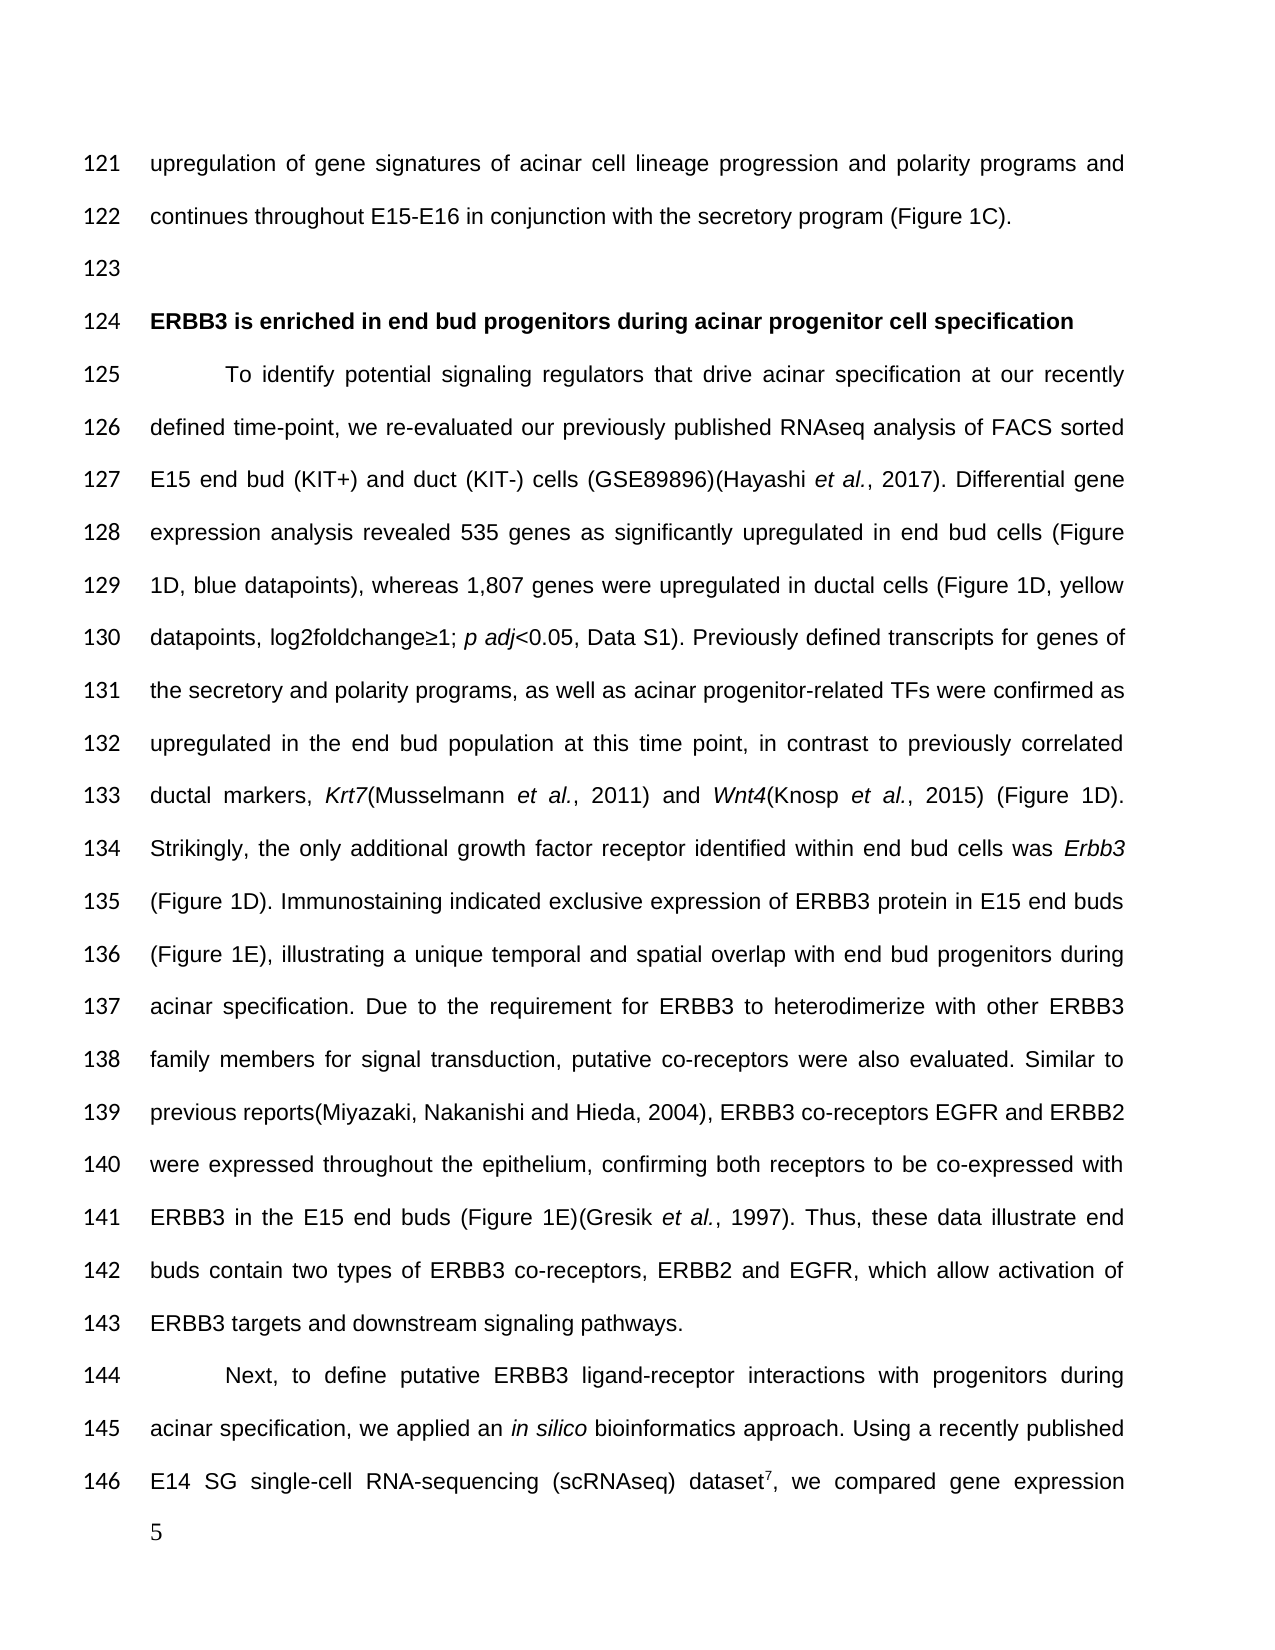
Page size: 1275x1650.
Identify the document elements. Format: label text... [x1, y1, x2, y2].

text ERBB3 is enriched in end bud progenitors during acinar progenitor cell specification [150, 308, 1125, 334]
text To identify potential signaling regulators that drive acinar specification at our recently defined time-point, we re-evaluated our previously published RNAseq analysis of FACS sorted E15 end bud (KIT+) and duct (KIT-) cells (GSE89896)(Hayashi et al., 2017). Differential gene expression analysis revealed 535 genes as significantly upregulated in end bud cells (Figure 1D, blue datapoints), whereas 1,807 genes were upregulated in ductal cells (Figure 1D, yellow datapoints, log2foldchange≥1; p adj<0.05, Data S1). Previously defined transcripts for genes of the secretory and polarity programs, as well as acinar progenitor-related TFs were confirmed as upregulated in the end bud population at this time point, in contrast to previously correlated ductal markers, Krt7(Musselmann et al., 2011) and Wnt4(Knosp et al., 2015) (Figure 1D). Strikingly, the only additional growth factor receptor identified within end bud cells was Erbb3 (Figure 1D). Immunostaining indicated exclusive expression of ERBB3 protein in E15 end buds (Figure 1E), illustrating a unique temporal and spatial overlap with end bud progenitors during acinar specification. Due to the requirement for ERBB3 to heterodimerize with other ERBB3 family members for signal transduction, putative co-receptors were also evaluated. Similar to previous reports(Miyazaki, Nakanishi and Hieda, 2004), ERBB3 co-receptors EGFR and ERBB2 were expressed throughout the epithelium, confirming both receptors to be co-expressed with ERBB3 in the E15 end buds (Figure 1E)(Gresik et al., 1997). Thus, these data illustrate end buds contain two types of ERBB3 co-receptors, ERBB2 and EGFR, which allow activation of ERBB3 targets and downstream signaling pathways. [150, 361, 1125, 1336]
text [150, 150, 1125, 229]
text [150, 1362, 1125, 1494]
